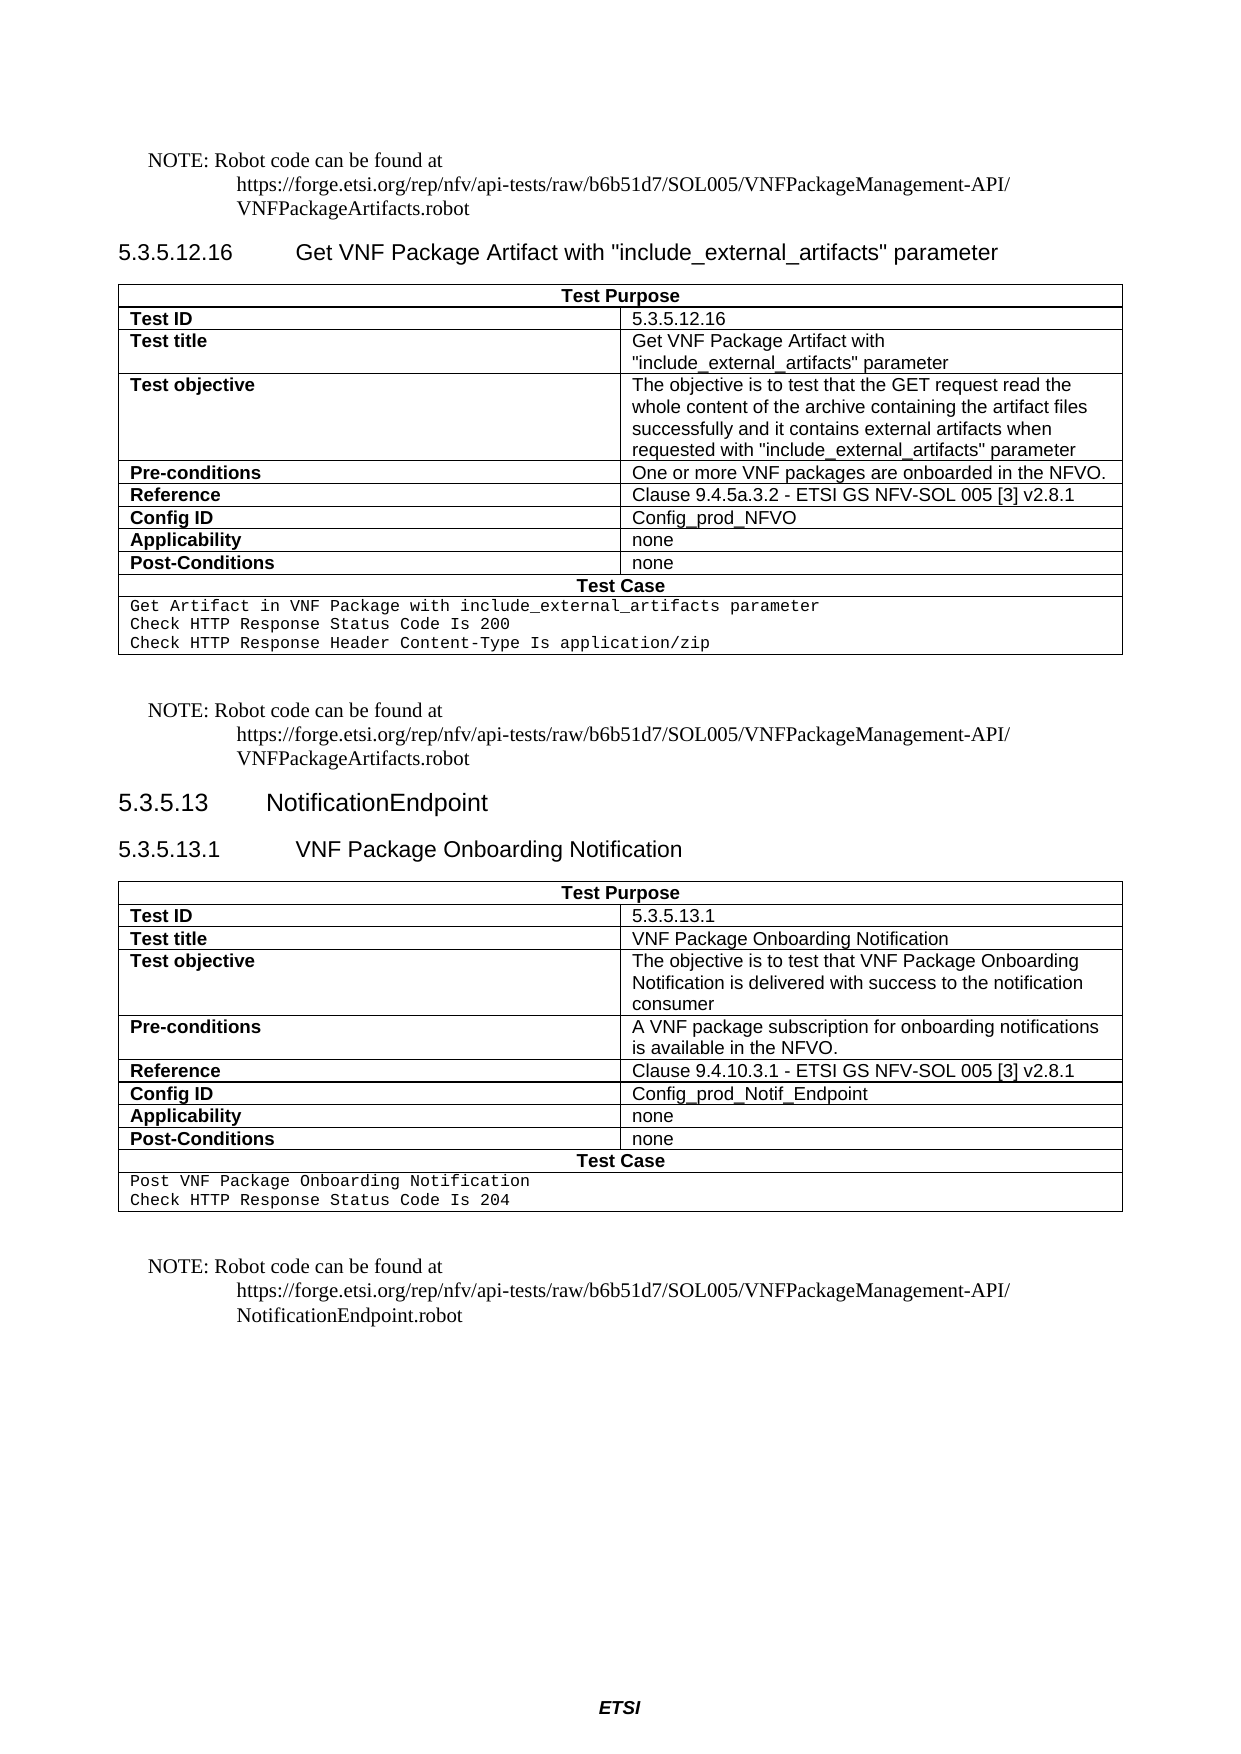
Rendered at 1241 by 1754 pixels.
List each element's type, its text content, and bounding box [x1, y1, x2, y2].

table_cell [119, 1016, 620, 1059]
subtitle 5.3.5.13.1 VNF Package Onboarding Notification [118, 836, 1122, 862]
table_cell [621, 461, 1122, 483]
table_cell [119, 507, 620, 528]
text NOTE: Robot code can be found at https://forge.etsi.org/rep/nfv/api-tests/raw/b6b51d7/SOL005/VNFPackageManagement-API/VNFPackageArtifacts.robot [148, 148, 1122, 220]
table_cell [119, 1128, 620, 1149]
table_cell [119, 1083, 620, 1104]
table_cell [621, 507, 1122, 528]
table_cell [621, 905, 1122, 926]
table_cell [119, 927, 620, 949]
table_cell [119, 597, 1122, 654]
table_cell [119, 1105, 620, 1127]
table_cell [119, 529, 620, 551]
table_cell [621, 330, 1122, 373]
subtitle 5.3.5.12.16 Get VNF Package Artifact with "include_external_artifacts" parameter [118, 239, 1122, 265]
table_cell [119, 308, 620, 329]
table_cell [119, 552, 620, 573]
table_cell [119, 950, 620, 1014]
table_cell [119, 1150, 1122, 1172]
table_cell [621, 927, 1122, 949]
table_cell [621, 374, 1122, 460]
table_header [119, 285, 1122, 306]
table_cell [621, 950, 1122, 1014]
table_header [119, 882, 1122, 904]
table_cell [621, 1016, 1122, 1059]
subtitle 5.3.5.13 NotificationEndpoint [118, 788, 1122, 817]
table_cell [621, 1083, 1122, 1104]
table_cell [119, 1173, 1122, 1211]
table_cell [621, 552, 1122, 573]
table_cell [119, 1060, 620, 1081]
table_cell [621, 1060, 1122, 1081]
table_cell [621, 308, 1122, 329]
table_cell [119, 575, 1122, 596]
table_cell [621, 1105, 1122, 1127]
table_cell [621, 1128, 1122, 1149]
text NOTE: Robot code can be found at https://forge.etsi.org/rep/nfv/api-tests/raw/b6b51d7/SOL005/VNFPackageManagement-API/VNFPackageArtifacts.robot [148, 697, 1122, 770]
text NOTE: Robot code can be found at https://forge.etsi.org/rep/nfv/api-tests/raw/b6b51d7/SOL005/VNFPackageManagement-API/NotificationEndpoint.robot [148, 1254, 1122, 1327]
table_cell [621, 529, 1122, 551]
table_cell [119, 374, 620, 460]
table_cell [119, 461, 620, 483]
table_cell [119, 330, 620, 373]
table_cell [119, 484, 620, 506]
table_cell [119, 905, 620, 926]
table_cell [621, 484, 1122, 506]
